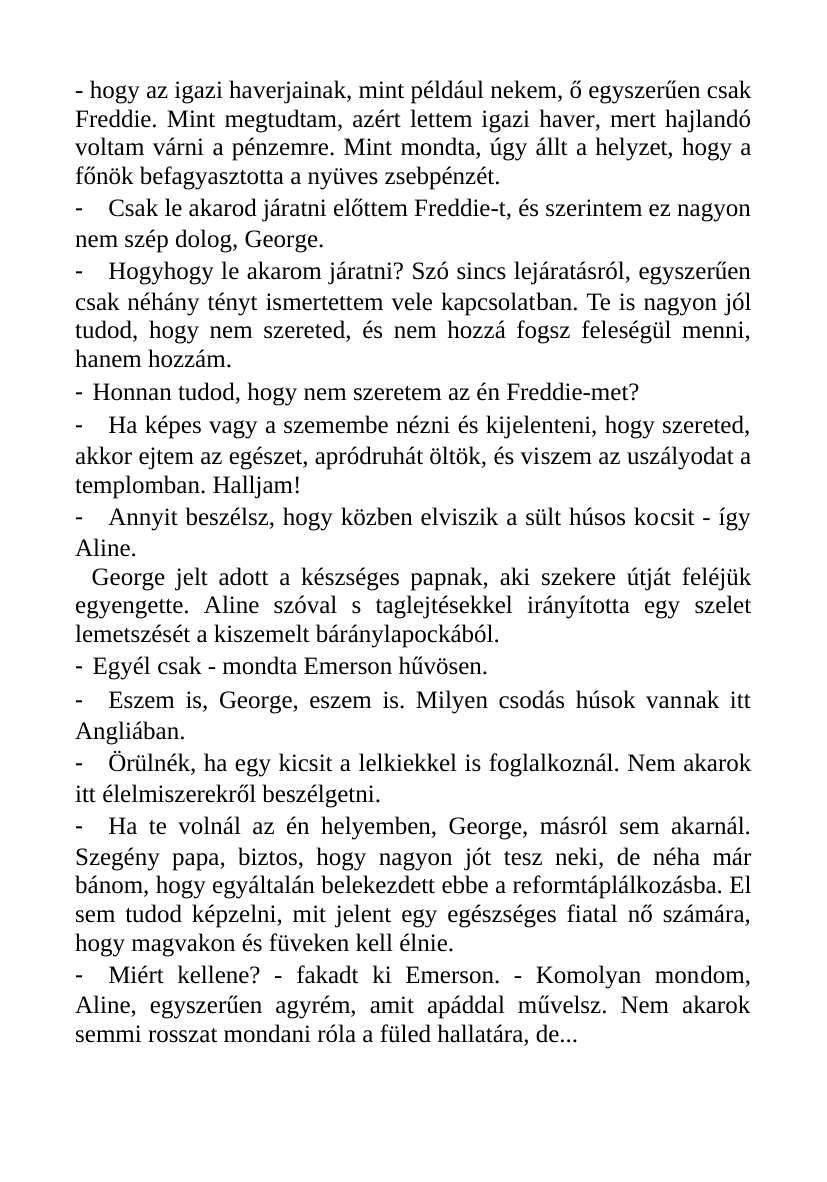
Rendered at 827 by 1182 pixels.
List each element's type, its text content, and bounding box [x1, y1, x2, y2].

list Ha képes vagy a szemembe nézni és kijelenteni, hogy szereted, akkor ejtem az egészet, apródruhát öltök, és viszem az uszályodat a templomban. Halljam! [75, 407, 751, 499]
list Ha te volnál az én helyemben, George, másról sem akarnál. Szegény papa, biztos, hogy nagyon jót tesz neki, de néha már bánom, hogy egyáltalán belekezdett ebbe a reformtáplálkozásba. El sem tudod képzelni, mit jelent egy egészséges fiatal nő számára, hogy magvakon és füveken kell élnie. [75, 807, 752, 957]
text George jelt adott a készséges papnak, aki szekere útját feléjük egyengette. Aline szóval s taglejtésekkel irányította egy szelet lemetszését a kiszemelt báránylapockából. [75, 562, 752, 648]
list Miért kellene? - fakadt ki Emerson. - Komolyan mondom, Aline, egyszerűen agyrém, amit apáddal művelsz. Nem akarok semmi rosszat mondani róla a füled hallatára, de... [75, 957, 751, 1048]
list Örülnék, ha egy kicsit a lelkiekkel is foglalkoznál. Nem akarok itt élelmiszerekről beszélgetni. [75, 745, 752, 807]
text - hogy az igazi haverjainak, mint például nekem, ő egyszerűen csak Freddie. Mint megtudtam, azért lettem igazi haver, mert hajlandó voltam várni a pénzemre. Mint mondta, úgy állt a helyzet, hogy a főnök befagyasztotta a nyüves zsebpénzét. [75, 75, 752, 190]
list Csak le akarod járatni előttem Freddie-t, és szerintem ez nagyon nem szép dolog, George. [75, 190, 751, 253]
list Hogyhogy le akarom járatni? Szó sincs lejáratásról, egyszerűen csak néhány tényt ismertettem vele kapcsolatban. Te is nagyon jól tudod, hogy nem szereted, és nem hozzá fogsz feleségül menni, hanem hozzám. [75, 253, 752, 373]
list Annyit beszélsz, hogy közben elviszik a sült húsos kocsit - így Aline. [75, 499, 751, 562]
list Egyél csak - mondta Emerson hűvösen. [75, 648, 752, 682]
list Eszem is, George, eszem is. Milyen csodás húsok vannak itt Angliában. [75, 682, 751, 745]
list Honnan tudod, hogy nem szeretem az én Freddie-met? [75, 373, 752, 407]
